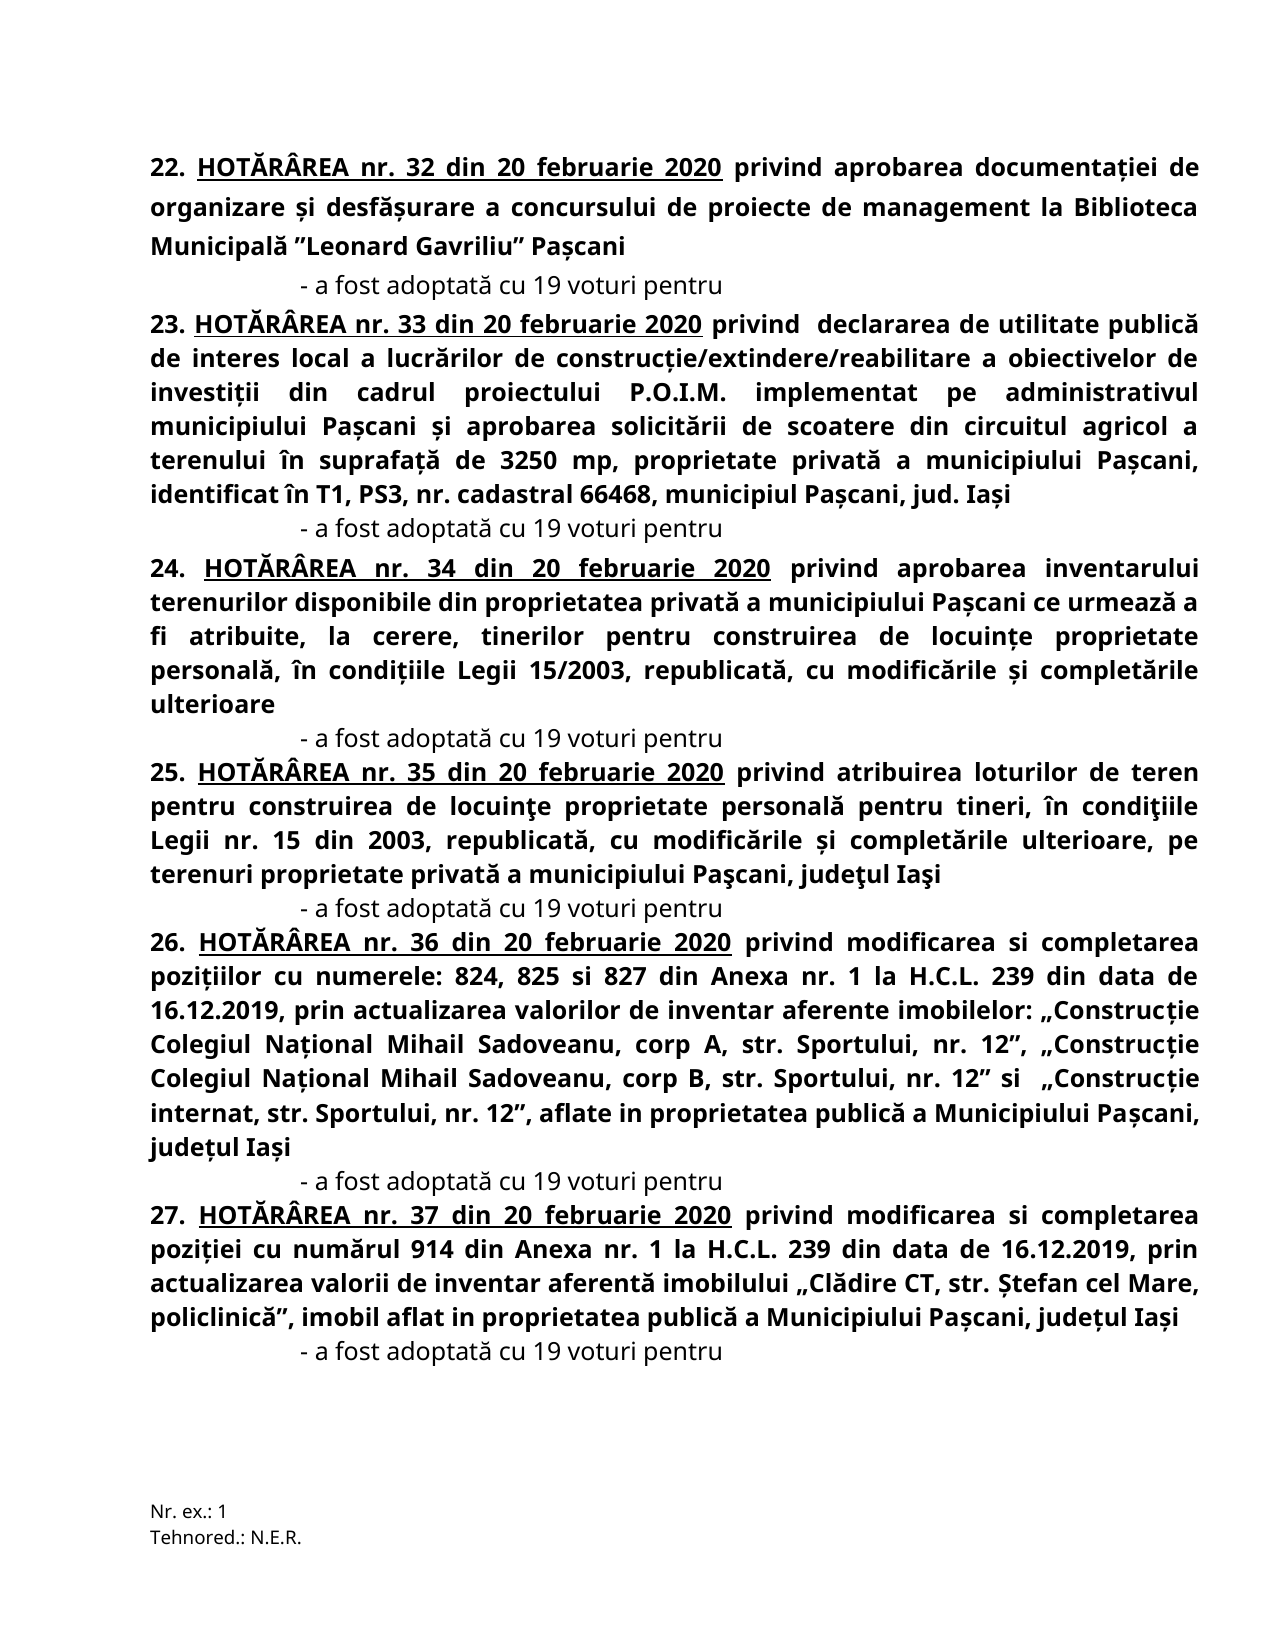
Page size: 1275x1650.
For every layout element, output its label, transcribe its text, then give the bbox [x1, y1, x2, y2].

text 25. HOTĂRÂREA nr. 35 din 20 februarie 2020 privind atribuirea loturilor de teren pentru construirea de locuinţe proprietate personală pentru tineri, în condiţiile Legii nr. 15 din 2003, republicată, cu modificările și completările ulterioare, pe terenuri proprietate privată a municipiului Paşcani, judeţul Iaşi [150, 754, 1200, 891]
text 22. HOTĂRÂREA nr. 32 din 20 februarie 2020 privind aprobarea documentației de organizare și desfășurare a concursului de proiecte de management la Biblioteca Municipală ”Leonard Gavriliu” Pașcani [150, 150, 1200, 262]
text 24. HOTĂRÂREA nr. 34 din 20 februarie 2020 privind aprobarea inventarului terenurilor disponibile din proprietatea privată a municipiului Pașcani ce urmează a fi atribuite, la cerere, tinerilor pentru construirea de locuințe proprietate personală, în condițiile Legii 15/2003, republicată, cu modificările și completările ulterioare [150, 550, 1200, 721]
text 26. HOTĂRÂREA nr. 36 din 20 februarie 2020 privind modificarea si completarea poziţiilor cu numerele: 824, 825 si 827 din Anexa nr. 1 la H.C.L. 239 din data de 16.12.2019, prin actualizarea valorilor de inventar aferente imobilelor: „Construcţie Colegiul Naţional Mihail Sadoveanu, corp A, str. Sportului, nr. 12”, „Construcţie Colegiul Naţional Mihail Sadoveanu, corp B, str. Sportului, nr. 12” si „Construcţie internat, str. Sportului, nr. 12”, aflate in proprietatea publică a Municipiului Paşcani, judeţul Iaşi [150, 925, 1200, 1163]
text - a fost adoptată cu 19 voturi pentru [150, 1334, 1200, 1368]
text - a fost adoptată cu 19 voturi pentru [150, 891, 1200, 925]
text 27. HOTĂRÂREA nr. 37 din 20 februarie 2020 privind modificarea si completarea poziţiei cu numărul 914 din Anexa nr. 1 la H.C.L. 239 din data de 16.12.2019, prin actualizarea valorii de inventar aferentă imobilului „Clădire CT, str. Ştefan cel Mare, policlinică”, imobil aflat in proprietatea publică a Municipiului Paşcani, judeţul Iaşi [150, 1197, 1200, 1334]
text - a fost adoptată cu 19 voturi pentru [150, 1163, 1200, 1197]
text - a fost adoptată cu 19 voturi pentru [150, 267, 1200, 302]
text - a fost adoptată cu 19 voturi pentru [150, 511, 1200, 545]
text - a fost adoptată cu 19 voturi pentru [150, 721, 1200, 754]
text 23. HOTĂRÂREA nr. 33 din 20 februarie 2020 privind declararea de utilitate publică de interes local a lucrărilor de construcție/extindere/reabilitare a obiectivelor de investiții din cadrul proiectului P.O.I.M. implementat pe administrativul municipiului Pașcani și aprobarea solicitării de scoatere din circuitul agricol a terenului în suprafață de 3250 mp, proprietate privată a municipiului Pașcani, identificat în T1, PS3, nr. cadastral 66468, municipiul Pașcani, jud. Iași [150, 307, 1200, 511]
